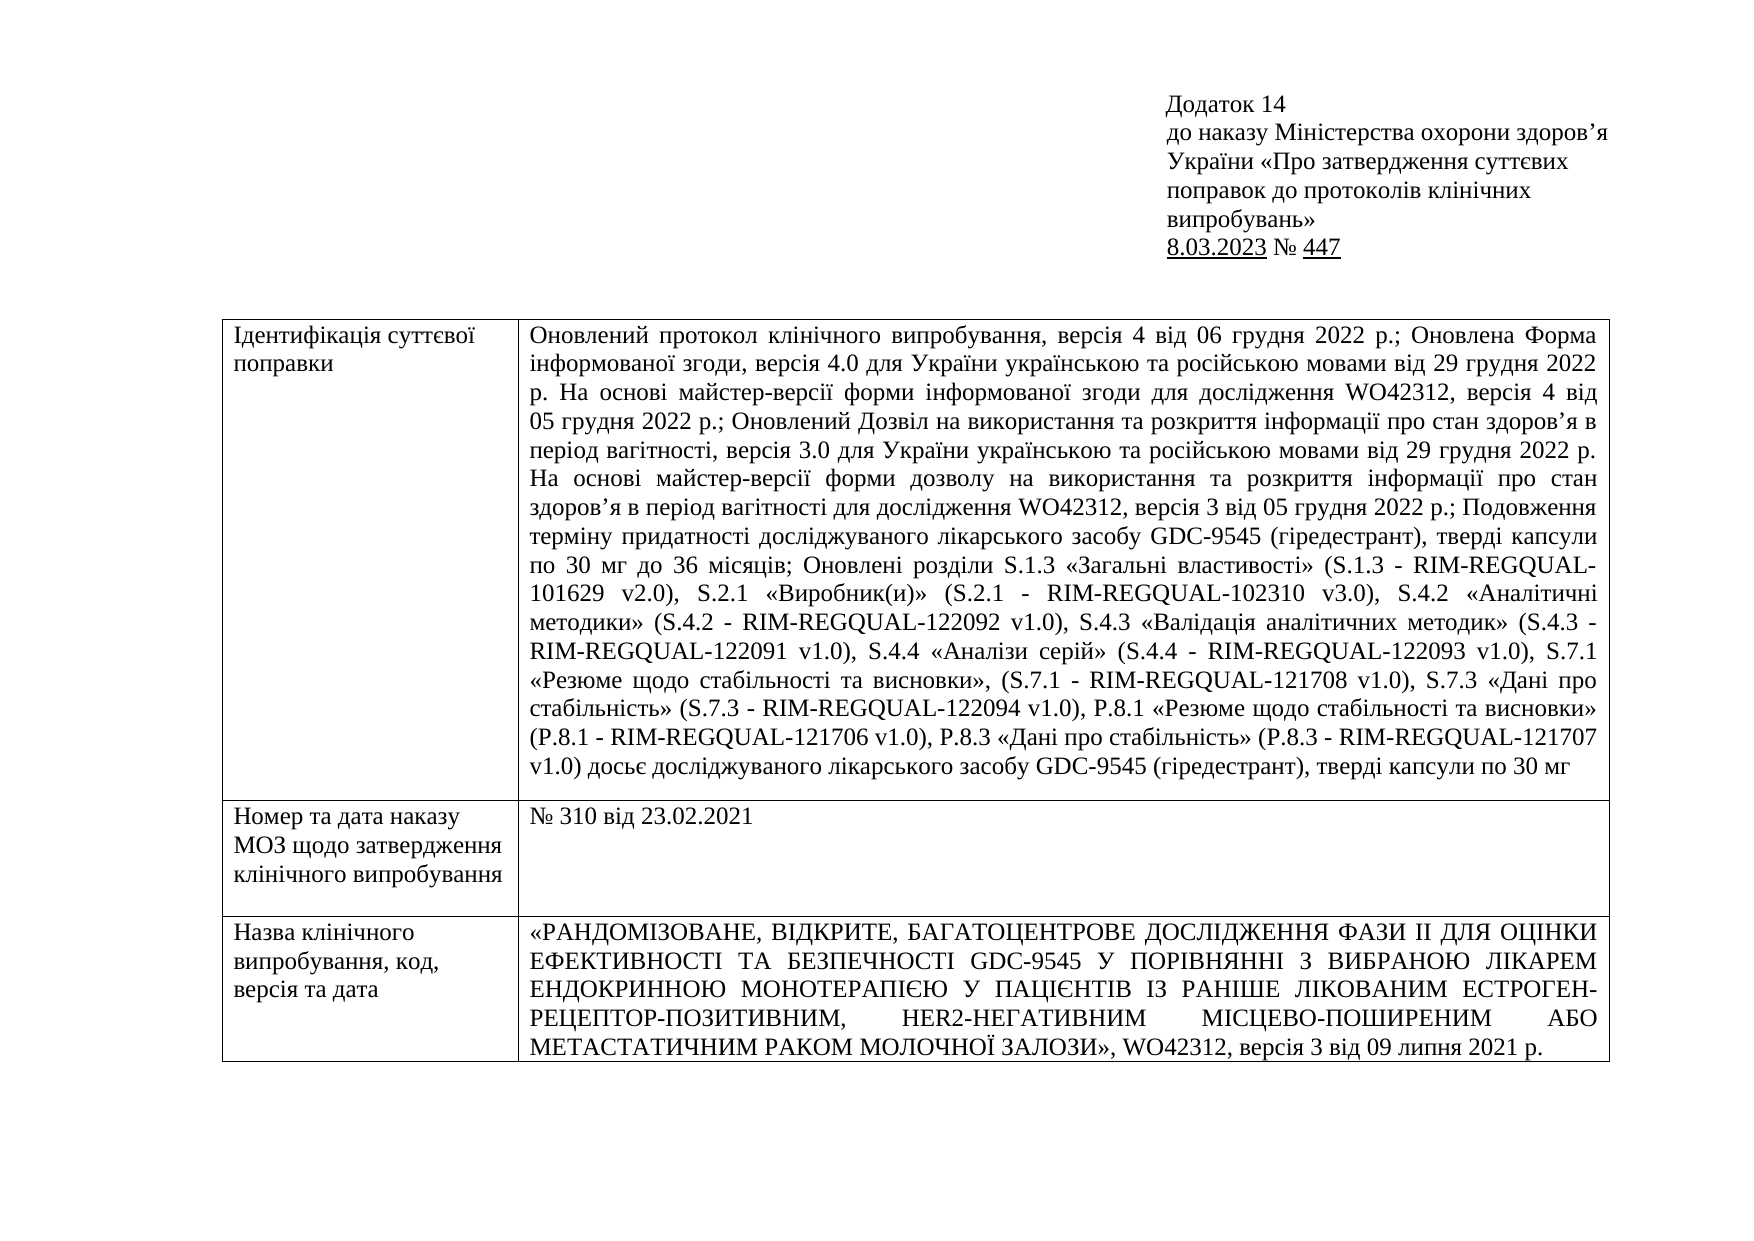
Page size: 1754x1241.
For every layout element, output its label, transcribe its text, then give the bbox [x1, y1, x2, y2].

text до наказу Міністерства охорони здоров’я України «Про затвердження суттєвих поправок до протоколів клінічних випробувань» [1167, 117, 1624, 232]
table_cell «РАНДОМІЗОВАНЕ, ВІДКРИТЕ, БАГАТОЦЕНТРОВЕ ДОСЛІДЖЕННЯ ФАЗИ II ДЛЯ ОЦІНКИ ЕФЕКТИВНОСТІ ТА БЕЗПЕЧНОСТІ GDC-9545 У ПОРІВНЯННІ З ВИБРАНОЮ ЛІКАРЕМ ЕНДОКРИННОЮ МОНОТЕРАПІЄЮ У ПАЦІЄНТІВ ІЗ РАНІШЕ ЛІКОВАНИМ ЕСТРОГЕН-РЕЦЕПТОР-ПОЗИТИВНИМ, HER2-НЕГАТИВНИМ МІСЦЕВО-ПОШИРЕНИМ АБО МЕТАСТАТИЧНИМ РАКОМ МОЛОЧНОЇ ЗАЛОЗИ», WO42312, версія 3 від 09 липня 2021 р. [519, 917, 1609, 1061]
table_header Оновлений протокол клінічного випробування, версія 4 від 06 грудня 2022 р.; Оновлена Форма інформованої згоди, версія 4.0 для України українською та російською мовами від 29 грудня 2022 р. На основі майстер-версії форми інформованої згоди для дослідження WO42312, версія 4 від 05 грудня 2022 р.; Оновлений Дозвіл на використання та розкриття інформації про стан здоров’я в період вагітності, версія 3.0 для України українською та російською мовами від 29 грудня 2022 р. На основі майстер-версії форми дозволу на використання та розкриття інформації про стан здоров’я в період вагітності для дослідження WO42312, версія 3 від 05 грудня 2022 р.; Подовження терміну придатності досліджуваного лікарського засобу GDC-9545 (гіредестрант), тверді капсули по 30 мг до 36 місяців; Оновлені розділи S.1.3 «Загальні властивості» (S.1.3 - RIM-REGQUAL-101629 v2.0), S.2.1 «Виробник(и)» (S.2.1 - RIM-REGQUAL-102310 v3.0), S.4.2 «Аналітичні методики» (S.4.2 - RIM-REGQUAL-122092 v1.0), S.4.3 «Валідація аналітичних методик» (S.4.3 - RIM-REGQUAL-122091 v1.0), S.4.4 «Аналізи серій» (S.4.4 - RIM-REGQUAL-122093 v1.0), S.7.1 «Резюме щодо стабільності та висновки», (S.7.1 - RIM-REGQUAL-121708 v1.0), S.7.3 «Дані про стабільність» (S.7.3 - RIM-REGQUAL-122094 v1.0), P.8.1 «Резюме щодо стабільності та висновки» (P.8.1 - RIM-REGQUAL-121706 v1.0), P.8.3 «Дані про стабільність» (P.8.3 - RIM-REGQUAL-121707 v1.0) досьє досліджуваного лікарського засобу GDC-9545 (гіредестрант), тверді капсули по 30 мг [519, 320, 1609, 800]
table_cell Назва клінічного випробування, код, версія та дата [223, 917, 518, 1061]
text 8.03.2023 № 447 [1167, 232, 1624, 261]
table_cell № 310 від 23.02.2021 [519, 801, 1609, 916]
table_cell Номер та дата наказу МОЗ щодо затвердження клінічного випробування [223, 801, 518, 916]
table_header Ідентифікація суттєвої поправки [223, 320, 518, 800]
text Додаток 14 [222, 89, 1624, 117]
